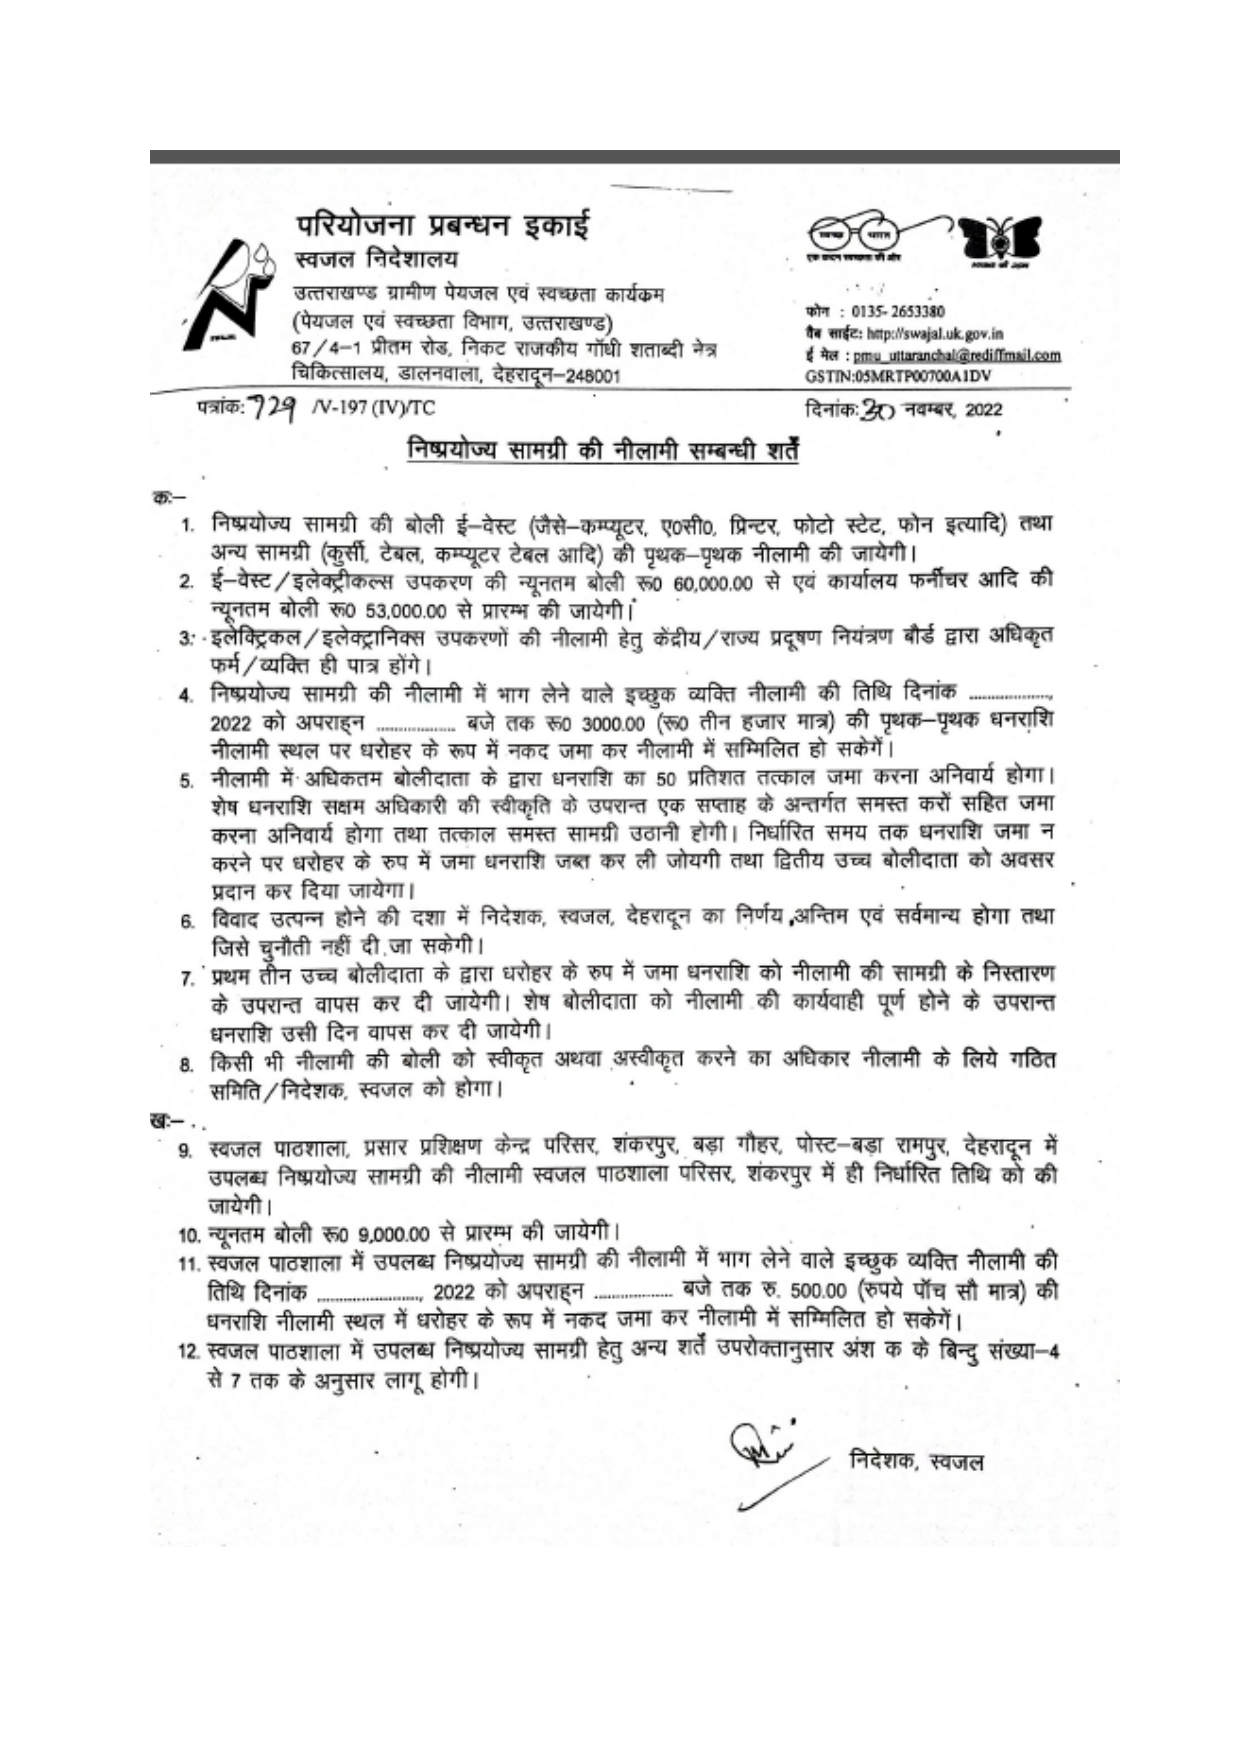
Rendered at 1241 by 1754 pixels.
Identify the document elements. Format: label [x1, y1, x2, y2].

picture [150, 150, 1120, 1547]
